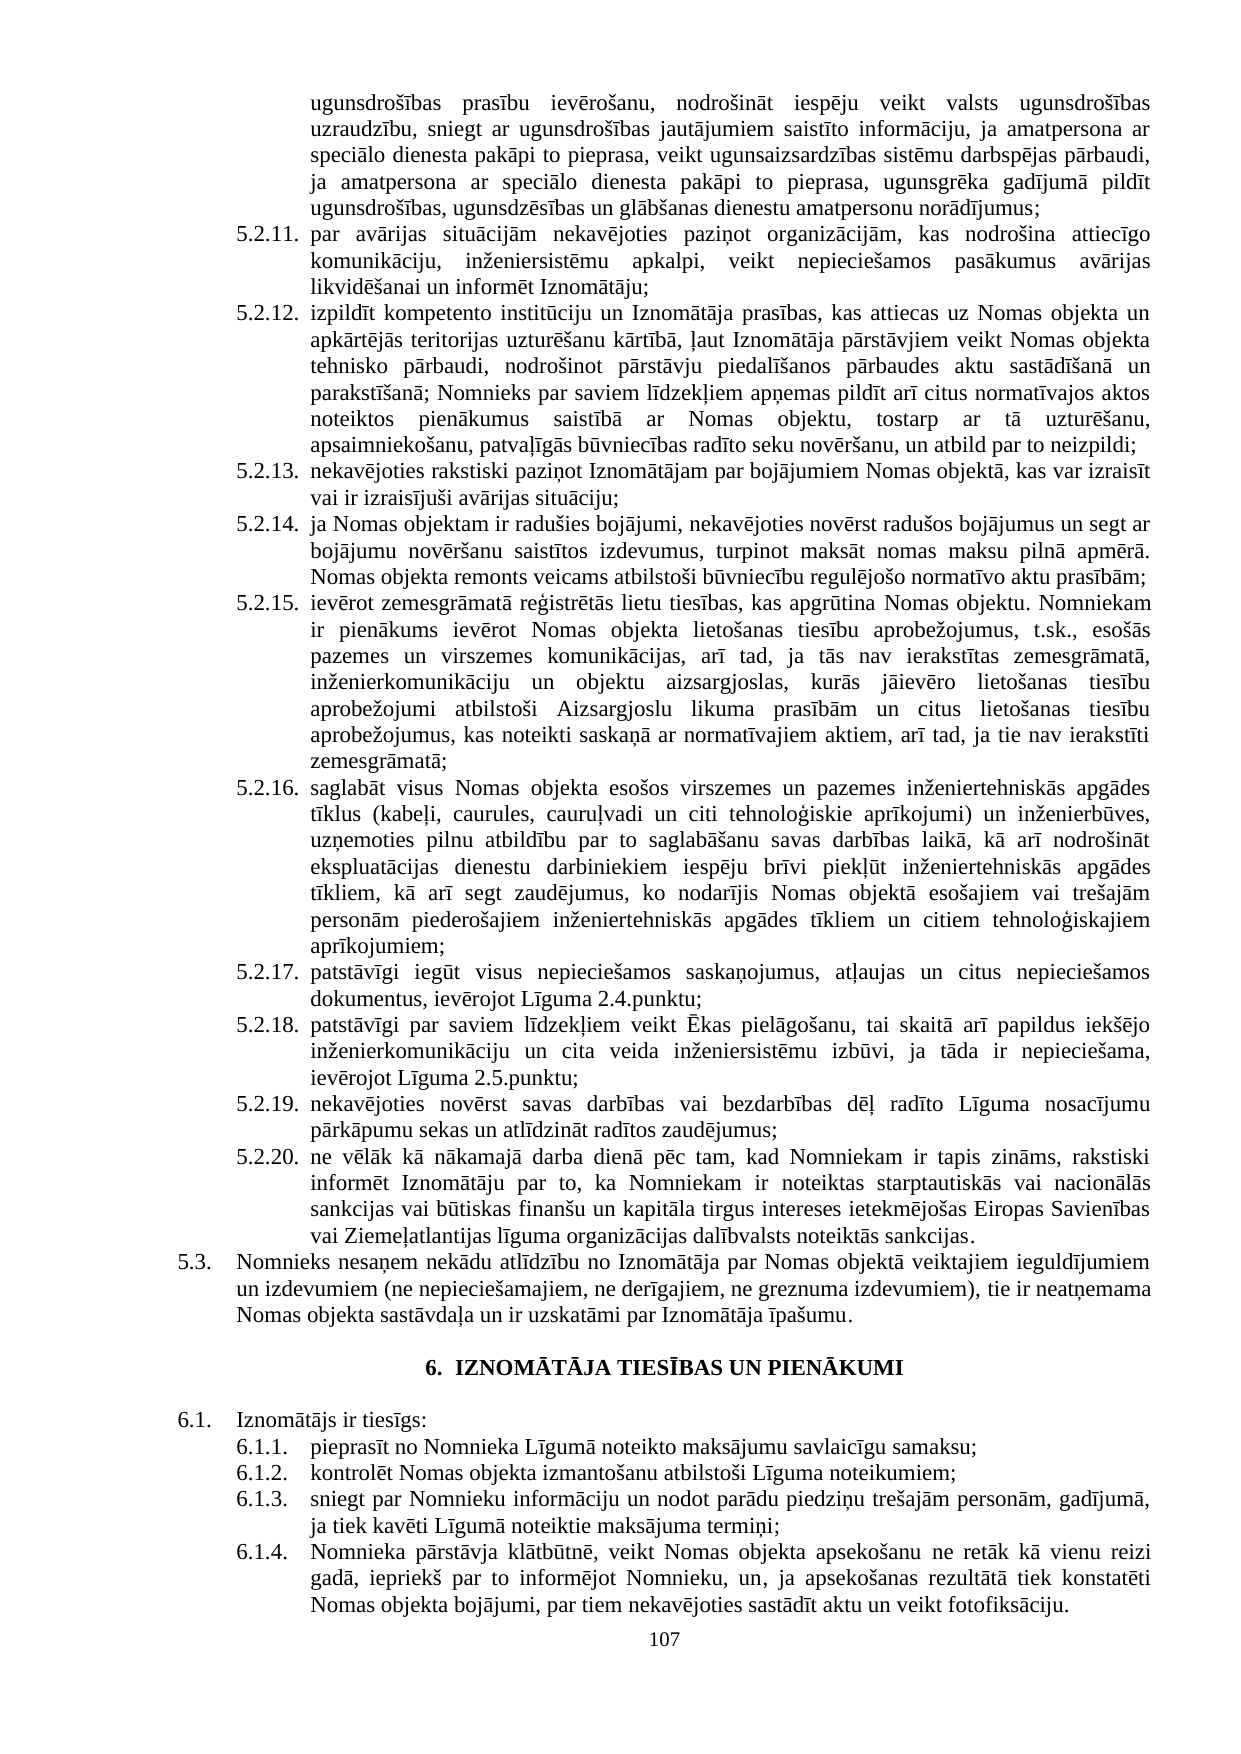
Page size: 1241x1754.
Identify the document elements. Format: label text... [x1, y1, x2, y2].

list izpildīt kompetento institūciju un Iznomātāja prasības, kas attiecas uz Nomas objekta un apkārtējās teritorijas uzturēšanu kārtībā, ļaut Iznomātāja pārstāvjiem veikt Nomas objekta tehnisko pārbaudi, nodrošinot pārstāvju piedalīšanos pārbaudes aktu sastādīšanā un parakstīšanā; Nomnieks par saviem līdzekļiem apņemas pildīt arī citus normatīvajos aktos noteiktos pienākumus saistībā ar Nomas objektu, tostarp ar tā uzturēšanu, apsaimniekošanu, patvaļīgās būvniecības radīto seku novēršanu, un atbild par to neizpildi; [236, 299, 1152, 458]
list kontrolēt Nomas objekta izmantošanu atbilstoši Līguma noteikumiem; [236, 1459, 1152, 1485]
list ne vēlāk kā nākamajā darba dienā pēc tam, kad Nomniekam ir tapis zināms, rakstiski informēt Iznomātāju par to, ka Nomniekam ir noteiktas starptautiskās vai nacionālās sankcijas vai būtiskas finanšu un kapitāla tirgus intereses ietekmējošas Eiropas Savienības vai Ziemeļatlantijas līguma organizācijas dalībvalsts noteiktās sankcijas. [236, 1143, 1152, 1248]
list nekavējoties novērst savas darbības vai bezdarbības dēļ radīto Līguma nosacījumu pārkāpumu sekas un atlīdzināt radītos zaudējumus; [236, 1090, 1152, 1143]
list ja Nomas objektam ir radušies bojājumi, nekavējoties novērst radušos bojājumus un segt ar bojājumu novēršanu saistītos izdevumus, turpinot maksāt nomas maksu pilnā apmērā. Nomas objekta remonts veicams atbilstoši būvniecību regulējošo normatīvo aktu prasībām; [236, 510, 1152, 589]
list IZNOMĀTĀJA TIESĪBAS UN PIENĀKUMI [177, 1354, 1152, 1380]
list sniegt par Nomnieku informāciju un nodot parādu piedziņu trešajām personām, gadījumā, ja tiek kavēti Līgumā noteiktie maksājuma termiņi; [236, 1485, 1152, 1538]
list Iznomātājs ir tiesīgs: [177, 1406, 1152, 1433]
list par avārijas situācijām nekavējoties paziņot organizācijām, kas nodrošina attiecīgo komunikāciju, inženiersistēmu apkalpi, veikt nepieciešamos pasākumus avārijas likvidēšanai un informēt Iznomātāju; [236, 220, 1152, 299]
list saglabāt visus Nomas objekta esošos virszemes un pazemes inženiertehniskās apgādes tīklus (kabeļi, caurules, cauruļvadi un citi tehnoloģiskie aprīkojumi) un inženierbūves, uzņemoties pilnu atbildību par to saglabāšanu savas darbības laikā, kā arī nodrošināt ekspluatācijas dienestu darbiniekiem iespēju brīvi piekļūt inženiertehniskās apgādes tīkliem, kā arī segt zaudējumus, ko nodarījis Nomas objektā esošajiem vai trešajām personām piederošajiem inženiertehniskās apgādes tīkliem un citiem tehnoloģiskajiem aprīkojumiem; [236, 774, 1152, 958]
list ievērot zemesgrāmatā reģistrētās lietu tiesības, kas apgrūtina Nomas objektu. Nomniekam ir pienākums ievērot Nomas objekta lietošanas tiesību aprobežojumus, t.sk., esošās pazemes un virszemes komunikācijas, arī tad, ja tās nav ierakstītas zemesgrāmatā, inženierkomunikāciju un objektu aizsargjoslas, kurās jāievēro lietošanas tiesību aprobežojumi atbilstoši Aizsargjoslu likuma prasībām un citus lietošanas tiesību aprobežojumus, kas noteikti saskaņā ar normatīvajiem aktiem, arī tad, ja tie nav ierakstīti zemesgrāmatā; [236, 589, 1152, 774]
list nekavējoties paziņot Iznomātājam par bojājumiem Nomas objektā, kas var izraisīt vai ir izraisījuši avārijas situāciju; [236, 458, 1152, 510]
list Nomnieks nesaņem nekādu atlīdzību no Iznomātāja par Nomas objektā veiktajiem ieguldījumiem un izdevumiem (ne nepieciešamajiem, ne derīgajiem, ne greznuma izdevumiem), tie ir neatņemama Nomas objekta sastāvdaļa un ir uzskatāmi par Iznomātāja īpašumu. [177, 1248, 1152, 1327]
list patstāvīgi iegūt visus nepieciešamos saskaņojumus, atļaujas un citus nepieciešamos dokumentus, ievērojot Līguma 2.4.punktu; [236, 958, 1152, 1011]
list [236, 89, 1152, 220]
list pieprasīt no Nomnieka Līgumā noteikto maksājumu savlaicīgu samaksu; [236, 1433, 1152, 1459]
list patstāvīgi par saviem līdzekļiem veikt Ēkas pielāgošanu, tai skaitā arī papildus iekšējo inženierkomunikāciju un cita veida inženiersistēmu izbūvi, ja tāda ir nepieciešama, ievērojot Līguma 2.5.punktu; [236, 1011, 1152, 1090]
list Nomnieka pārstāvja klātbūtnē, veikt Nomas objekta apsekošanu ne retāk kā vienu reizi gadā, iepriekš par to informējot Nomnieku, un, ja apsekošanas rezultātā tiek konstatēti Nomas objekta bojājumi, par tiem nekavējoties sastādīt aktu un veikt fotofiksāciju. [236, 1538, 1152, 1617]
